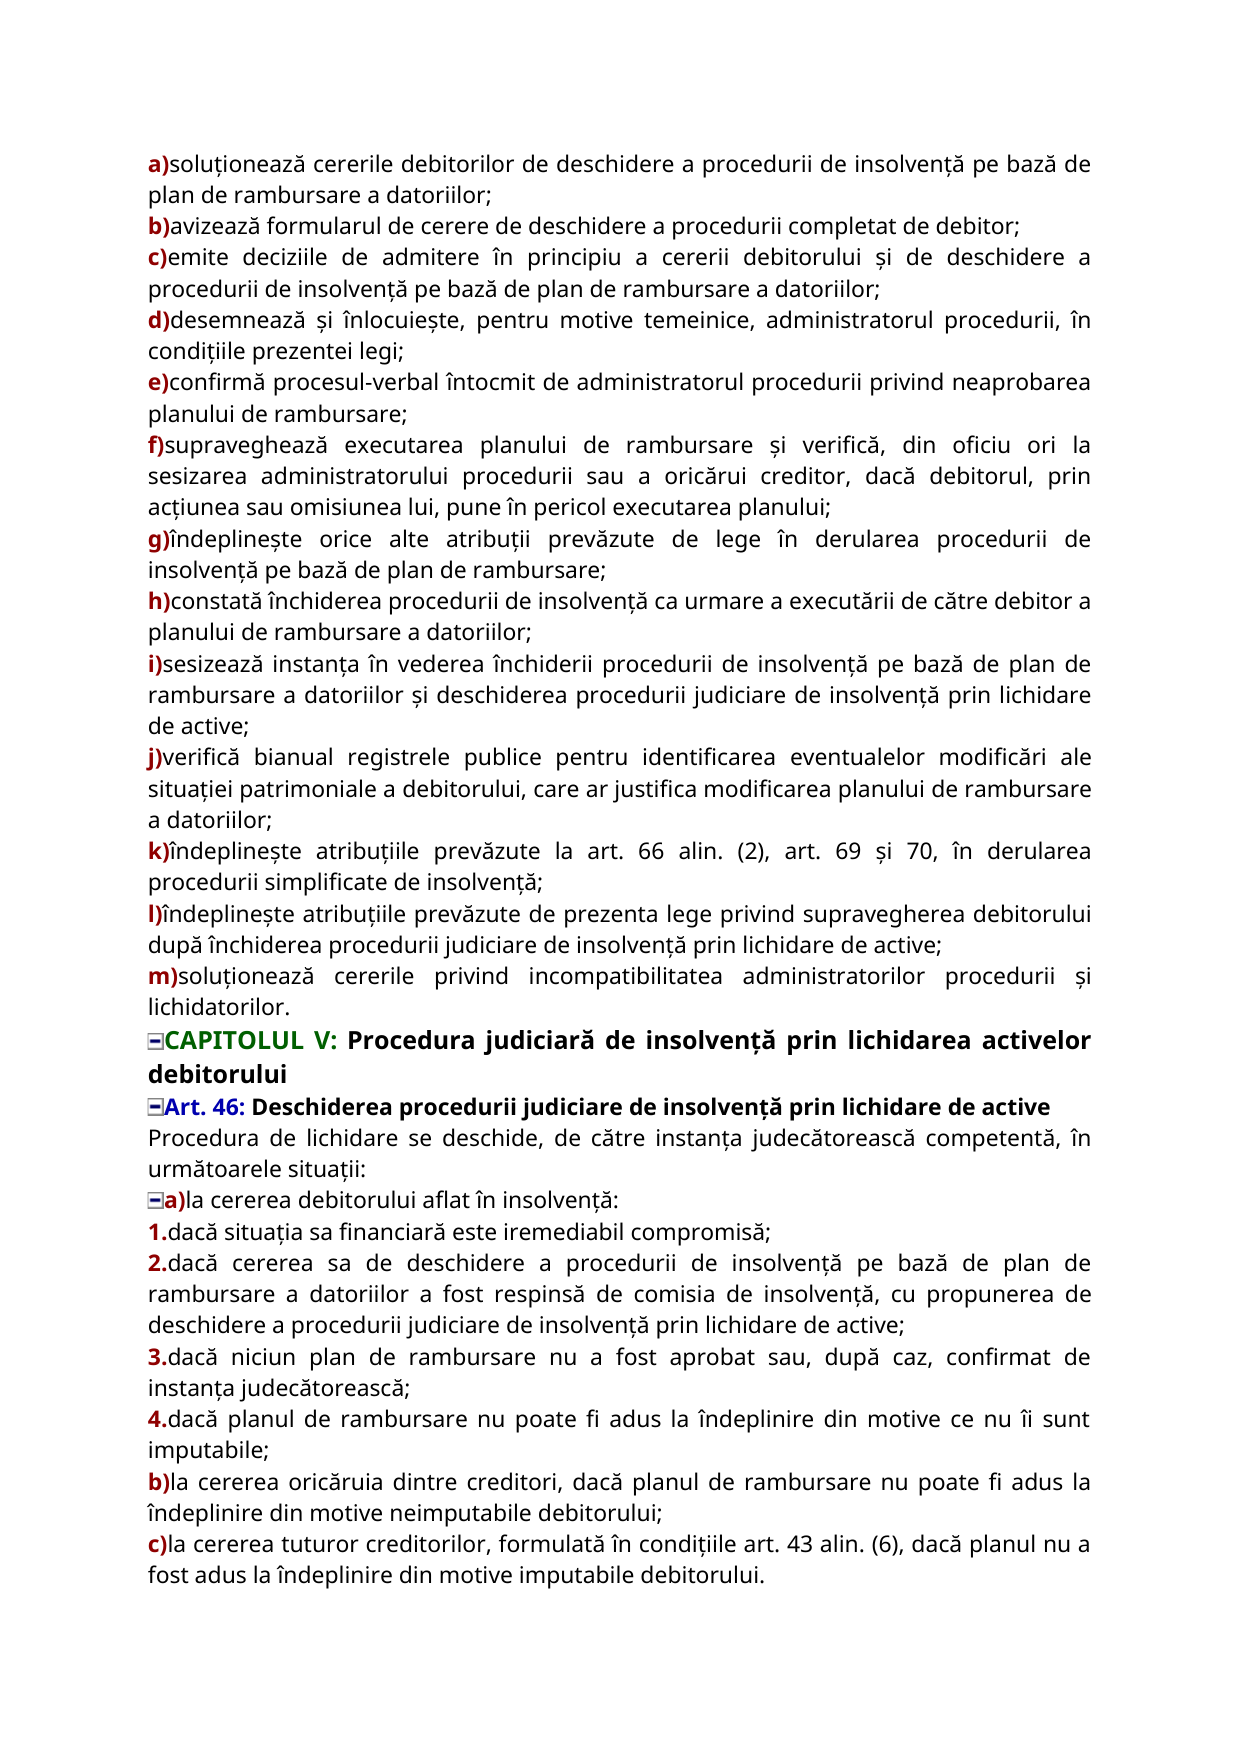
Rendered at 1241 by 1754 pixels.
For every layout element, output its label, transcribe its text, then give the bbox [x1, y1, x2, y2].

text j)verifică bianual registrele publice pentru identificarea eventualelor modificări ale situaţiei patrimoniale a debitorului, care ar justifica modificarea planului de rambursare a datoriilor; [148, 741, 1093, 835]
text f)supraveghează executarea planului de rambursare şi verifică, din oficiu ori la sesizarea administratorului procedurii sau a oricărui creditor, dacă debitorul, prin acţiunea sau omisiunea lui, pune în pericol executarea planului; [148, 429, 1093, 523]
text 2.dacă cererea sa de deschidere a procedurii de insolvenţă pe bază de plan de rambursare a datoriilor a fost respinsă de comisia de insolvenţă, cu propunerea de deschidere a procedurii judiciare de insolvenţă prin lichidare de active; [148, 1247, 1093, 1341]
text c)la cererea tuturor creditorilor, formulată în condiţiile art. 43 alin. (6), dacă planul nu a fost adus la îndeplinire din motive imputabile debitorului. [148, 1528, 1093, 1591]
text CAPITOLUL V: Procedura judiciară de insolvenţă prin lichidarea activelor debitorului [148, 1023, 1093, 1091]
text i)sesizează instanţa în vederea închiderii procedurii de insolvenţă pe bază de plan de rambursare a datoriilor şi deschiderea procedurii judiciare de insolvenţă prin lichidare de active; [148, 648, 1093, 741]
picture [147, 1098, 164, 1116]
text l)îndeplineşte atribuţiile prevăzute de prezenta lege privind supravegherea debitorului după închiderea procedurii judiciare de insolvenţă prin lichidare de active; [148, 898, 1093, 960]
text g)îndeplineşte orice alte atribuţii prevăzute de lege în derularea procedurii de insolvenţă pe bază de plan de rambursare; [148, 523, 1093, 585]
text e)confirmă procesul-verbal întocmit de administratorul procedurii privind neaprobarea planului de rambursare; [148, 366, 1093, 429]
text Art. 46: Deschiderea procedurii judiciare de insolvenţă prin lichidare de active [148, 1091, 1093, 1122]
text k)îndeplineşte atribuţiile prevăzute la art. 66 alin. (2), art. 69 şi 70, în derularea procedurii simplificate de insolvenţă; [148, 835, 1093, 898]
text c)emite deciziile de admitere în principiu a cererii debitorului şi de deschidere a procedurii de insolvenţă pe bază de plan de rambursare a datoriilor; [148, 241, 1093, 304]
text a)la cererea debitorului aflat în insolvenţă: [148, 1184, 1093, 1216]
text m)soluţionează cererile privind incompatibilitatea administratorilor procedurii şi lichidatorilor. [148, 960, 1093, 1023]
text b)la cererea oricăruia dintre creditori, dacă planul de rambursare nu poate fi adus la îndeplinire din motive neimputabile debitorului; [148, 1466, 1093, 1528]
text d)desemnează şi înlocuieşte, pentru motive temeinice, administratorul procedurii, în condiţiile prezentei legi; [148, 304, 1093, 366]
text h)constată închiderea procedurii de insolvenţă ca urmare a executării de către debitor a planului de rambursare a datoriilor; [148, 585, 1093, 648]
text 4.dacă planul de rambursare nu poate fi adus la îndeplinire din motive ce nu îi sunt imputabile; [148, 1403, 1093, 1466]
text 1.dacă situaţia sa financiară este iremediabil compromisă; [148, 1216, 1093, 1247]
text Procedura de lichidare se deschide, de către instanţa judecătorească competentă, în următoarele situaţii: [148, 1122, 1093, 1184]
picture [147, 1033, 164, 1050]
text a)soluţionează cererile debitorilor de deschidere a procedurii de insolvenţă pe bază de plan de rambursare a datoriilor; [148, 148, 1093, 210]
picture [147, 1192, 164, 1209]
text 3.dacă niciun plan de rambursare nu a fost aprobat sau, după caz, confirmat de instanţa judecătorească; [148, 1341, 1093, 1403]
text b)avizează formularul de cerere de deschidere a procedurii completat de debitor; [148, 210, 1093, 241]
